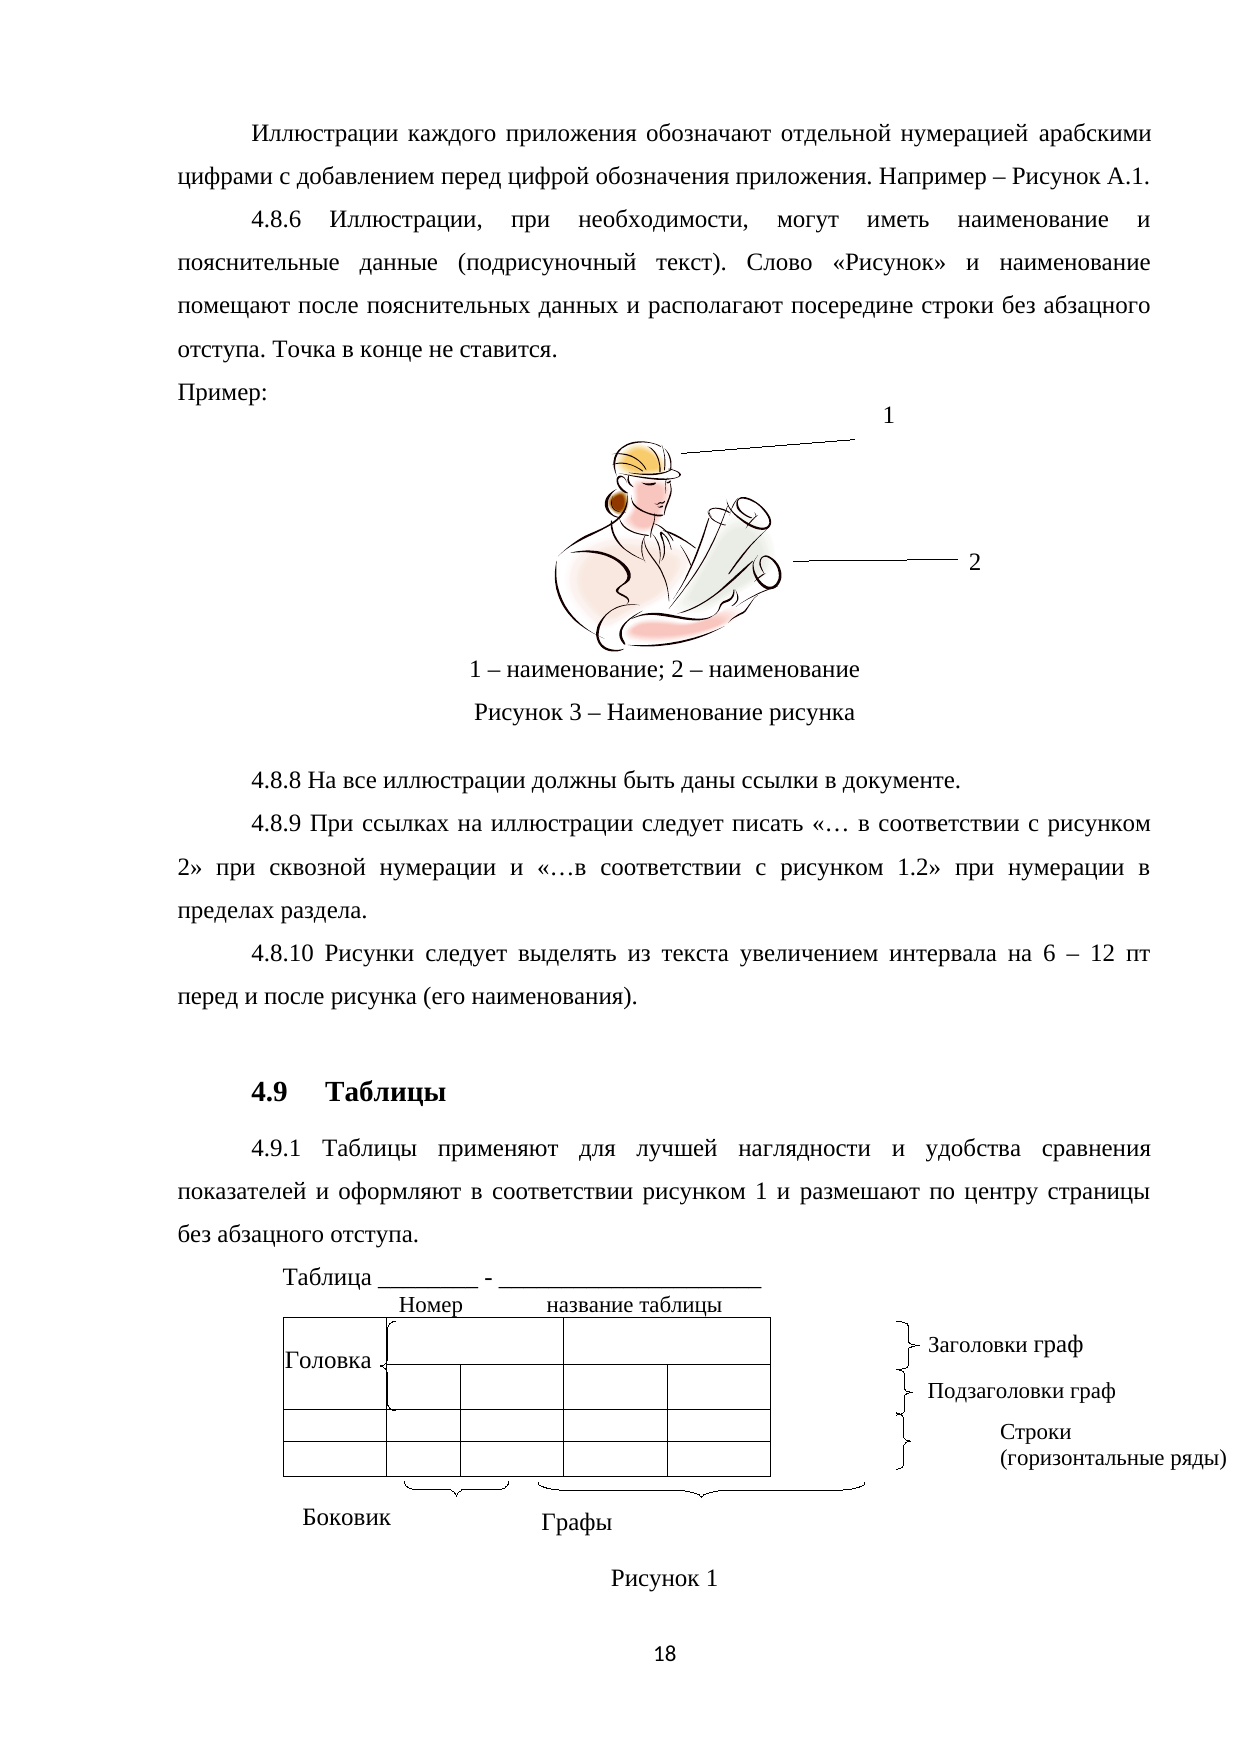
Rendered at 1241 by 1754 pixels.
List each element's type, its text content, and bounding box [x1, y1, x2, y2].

text 1 – наименование; 2 – наименование [177, 654, 1152, 683]
text Рисунок 3 – Наименование рисунка [177, 697, 1152, 726]
text 4.8.9 При ссылках на иллюстрации следует писать «… в соответствии с рисунком 2» при сквозной нумерации и «…в соответствии с рисунком 1.2» при нумерации в пределах раздела. [177, 808, 1152, 923]
text Пример: [177, 377, 1152, 406]
table_header [284, 1318, 386, 1408]
text 4.9.1 Таблицы применяют для лучшей наглядности и удобства сравнения показателей и оформляют в соответствии рисунком 1 и размешают по центру страницы без абзацного отступа. [177, 1133, 1152, 1248]
table_cell [564, 1365, 667, 1408]
text 4.8.10 Рисунки следует выделять из текста увеличением интервала на 6 – 12 пт перед и после рисунка (его наименования). [177, 938, 1152, 1010]
text 4.8.6 Иллюстрации, при необходимости, могут иметь наименование и пояснительные данные (подрисуночный текст). Слово «Рисунок» и наименование помещают после пояснительных данных и располагают посередине строки без абзацного отступа. Точка в конце не ставится. [177, 204, 1152, 362]
table_cell [564, 1442, 667, 1476]
table_cell [461, 1442, 563, 1476]
table_cell [387, 1365, 460, 1408]
text 4.8.8 На все иллюстрации должны быть даны ссылки в документе. [177, 765, 1152, 794]
table_cell [668, 1442, 770, 1476]
text Таблица ________ - _____________________ [251, 1262, 1152, 1291]
table_cell [284, 1410, 386, 1441]
table_cell [668, 1410, 770, 1441]
table_cell [387, 1410, 460, 1441]
table_cell [461, 1410, 563, 1441]
table_cell [668, 1365, 770, 1408]
table_cell [387, 1442, 460, 1476]
text Рисунок 1 [177, 1563, 1152, 1592]
table_header [387, 1318, 563, 1364]
text Номер название таблицы [177, 1291, 1152, 1317]
text Иллюстрации каждого приложения обозначают отдельной нумерацией aрабскими цифрами с добавлением перед цифрой обозначения приложения. Например – Рисунок А.1. [177, 118, 1152, 190]
table_header [564, 1318, 770, 1364]
table_cell [284, 1442, 386, 1476]
table_cell [564, 1410, 667, 1441]
table_cell [461, 1365, 563, 1408]
text 4.9 Таблицы [177, 1074, 1152, 1108]
